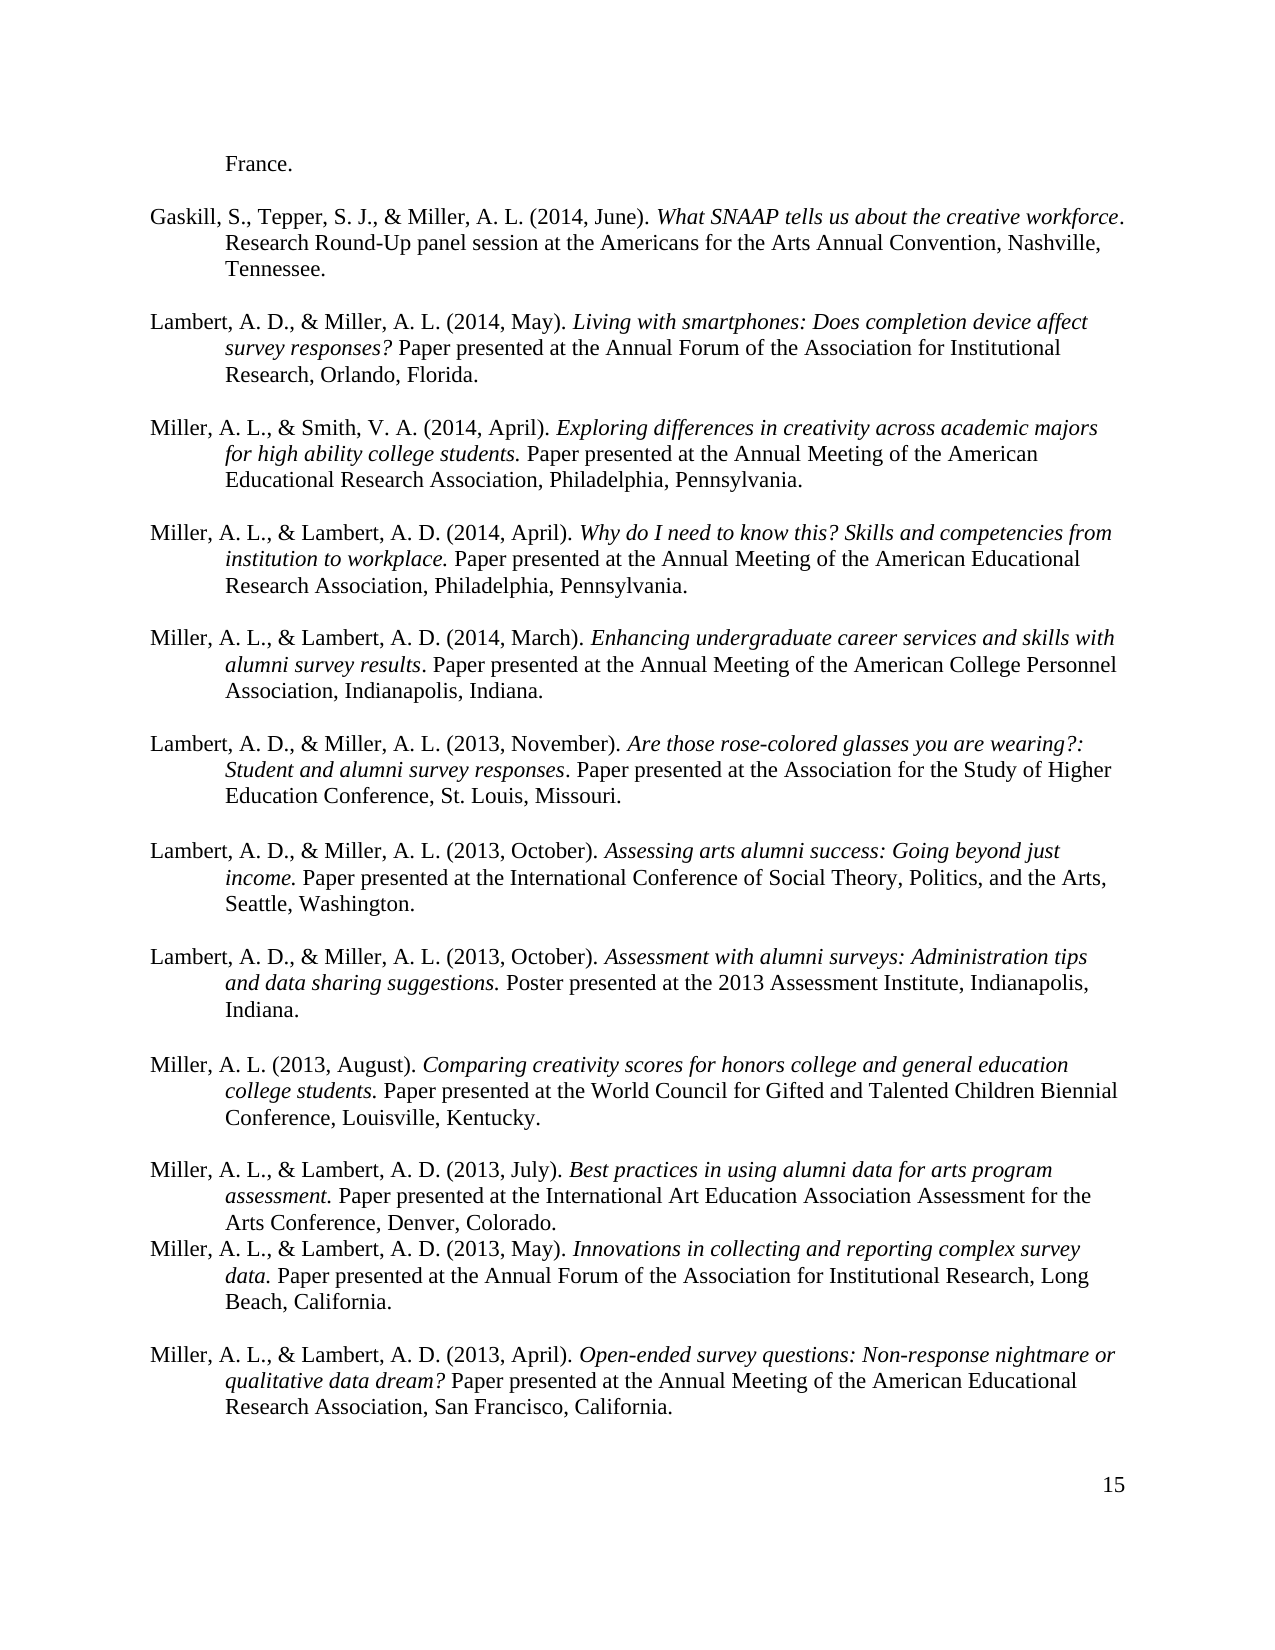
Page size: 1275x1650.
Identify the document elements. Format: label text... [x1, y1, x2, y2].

text Miller, A. L., & Lambert, A. D. (2013, May). Innovations in collecting and reporting complex survey data. Paper presented at the Annual Forum of the Association for Institutional Research, Long Beach, California. [150, 1235, 1125, 1314]
text Miller, A. L., & Lambert, A. D. (2014, March). Enhancing undergraduate career services and skills with alumni survey results. Paper presented at the Annual Meeting of the American College Personnel Association, Indianapolis, Indiana. [150, 624, 1125, 703]
text Lambert, A. D., & Miller, A. L. (2013, October). Assessing arts alumni success: Going beyond just income. Paper presented at the International Conference of Social Theory, Politics, and the Arts, Seattle, Washington. [150, 838, 1125, 917]
text Miller, A. L., & Smith, V. A. (2014, April). Exploring differences in creativity across academic majors for high ability college students. Paper presented at the Annual Meeting of the American Educational Research Association, Philadelphia, Pennsylvania. [150, 413, 1125, 493]
text Miller, A. L., & Lambert, A. D. (2013, April). Open-ended survey questions: Non-response nightmare or qualitative data dream? Paper presented at the Annual Meeting of the American Educational Research Association, San Francisco, California. [150, 1341, 1125, 1420]
text Miller, A. L. (2013, August). Comparing creativity scores for honors college and general education college students. Paper presented at the World Council for Gifted and Talented Children Biennial Conference, Louisville, Kentucky. [150, 1051, 1125, 1130]
text Lambert, A. D., & Miller, A. L. (2013, October). Assessment with alumni surveys: Administration tips and data sharing suggestions. Poster presented at the 2013 Assessment Institute, Indianapolis, Indiana. [150, 943, 1125, 1022]
text Gaskill, S., Tepper, S. J., & Miller, A. L. (2014, June). What SNAAP tells us about the creative workforce. Research Round-Up panel session at the Americans for the Arts Annual Convention, Nashville, Tennessee. [150, 203, 1125, 282]
text Miller, A. L., & Lambert, A. D. (2013, July). Best practices in using alumni data for arts program assessment. Paper presented at the International Art Education Association Assessment for the Arts Conference, Denver, Colorado. [150, 1156, 1125, 1235]
text Miller, A. L., & Lambert, A. D. (2014, April). Why do I need to know this? Skills and competencies from institution to workplace. Paper presented at the Annual Meeting of the American Educational Research Association, Philadelphia, Pennsylvania. [150, 519, 1125, 598]
text Lambert, A. D., & Miller, A. L. (2013, November). Are those rose-colored glasses you are wearing?: Student and alumni survey responses. Paper presented at the Association for the Study of Higher Education Conference, St. Louis, Missouri. [150, 730, 1125, 809]
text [150, 150, 1125, 176]
text Lambert, A. D., & Miller, A. L. (2014, May). Living with smartphones: Does completion device affect survey responses? Paper presented at the Annual Forum of the Association for Institutional Research, Orlando, Florida. [150, 308, 1125, 387]
